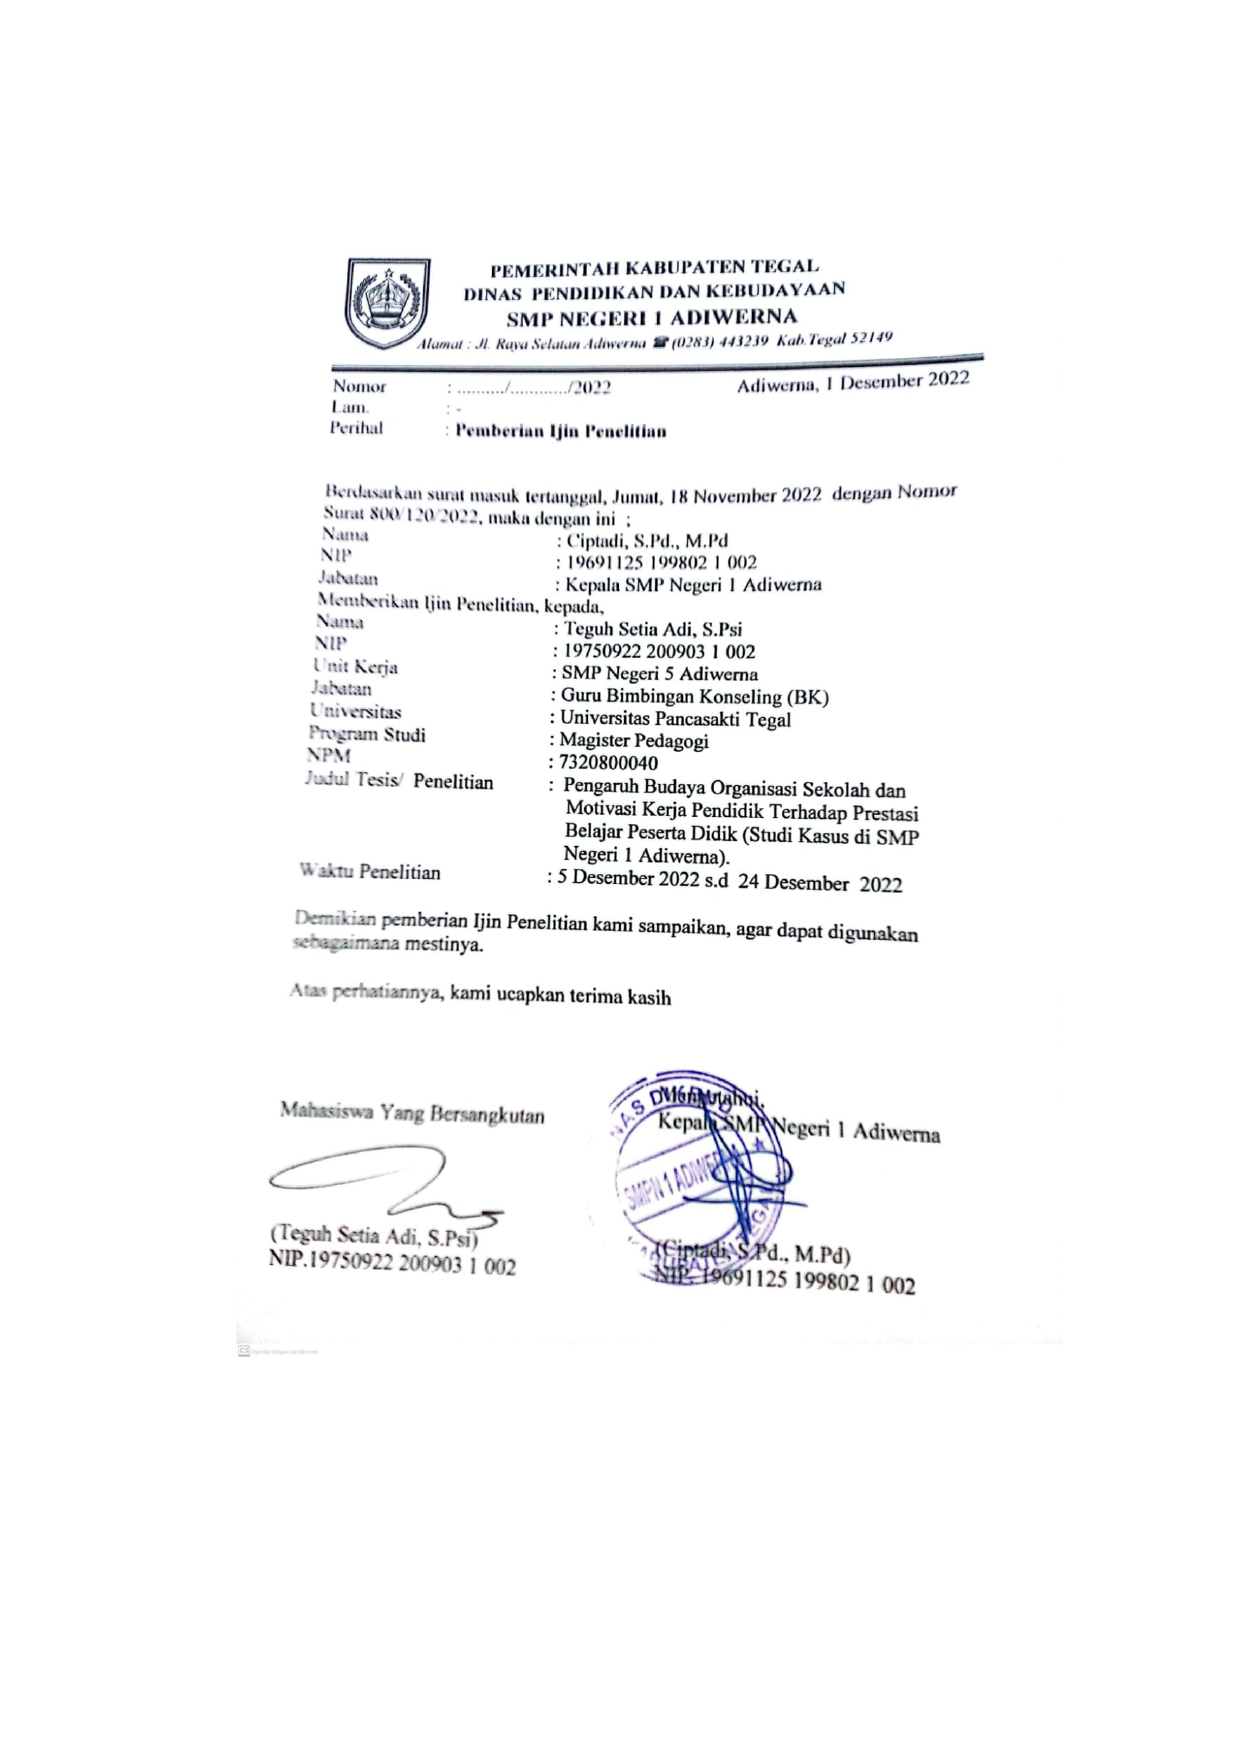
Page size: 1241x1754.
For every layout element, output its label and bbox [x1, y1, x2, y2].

picture [236, 236, 1063, 1359]
